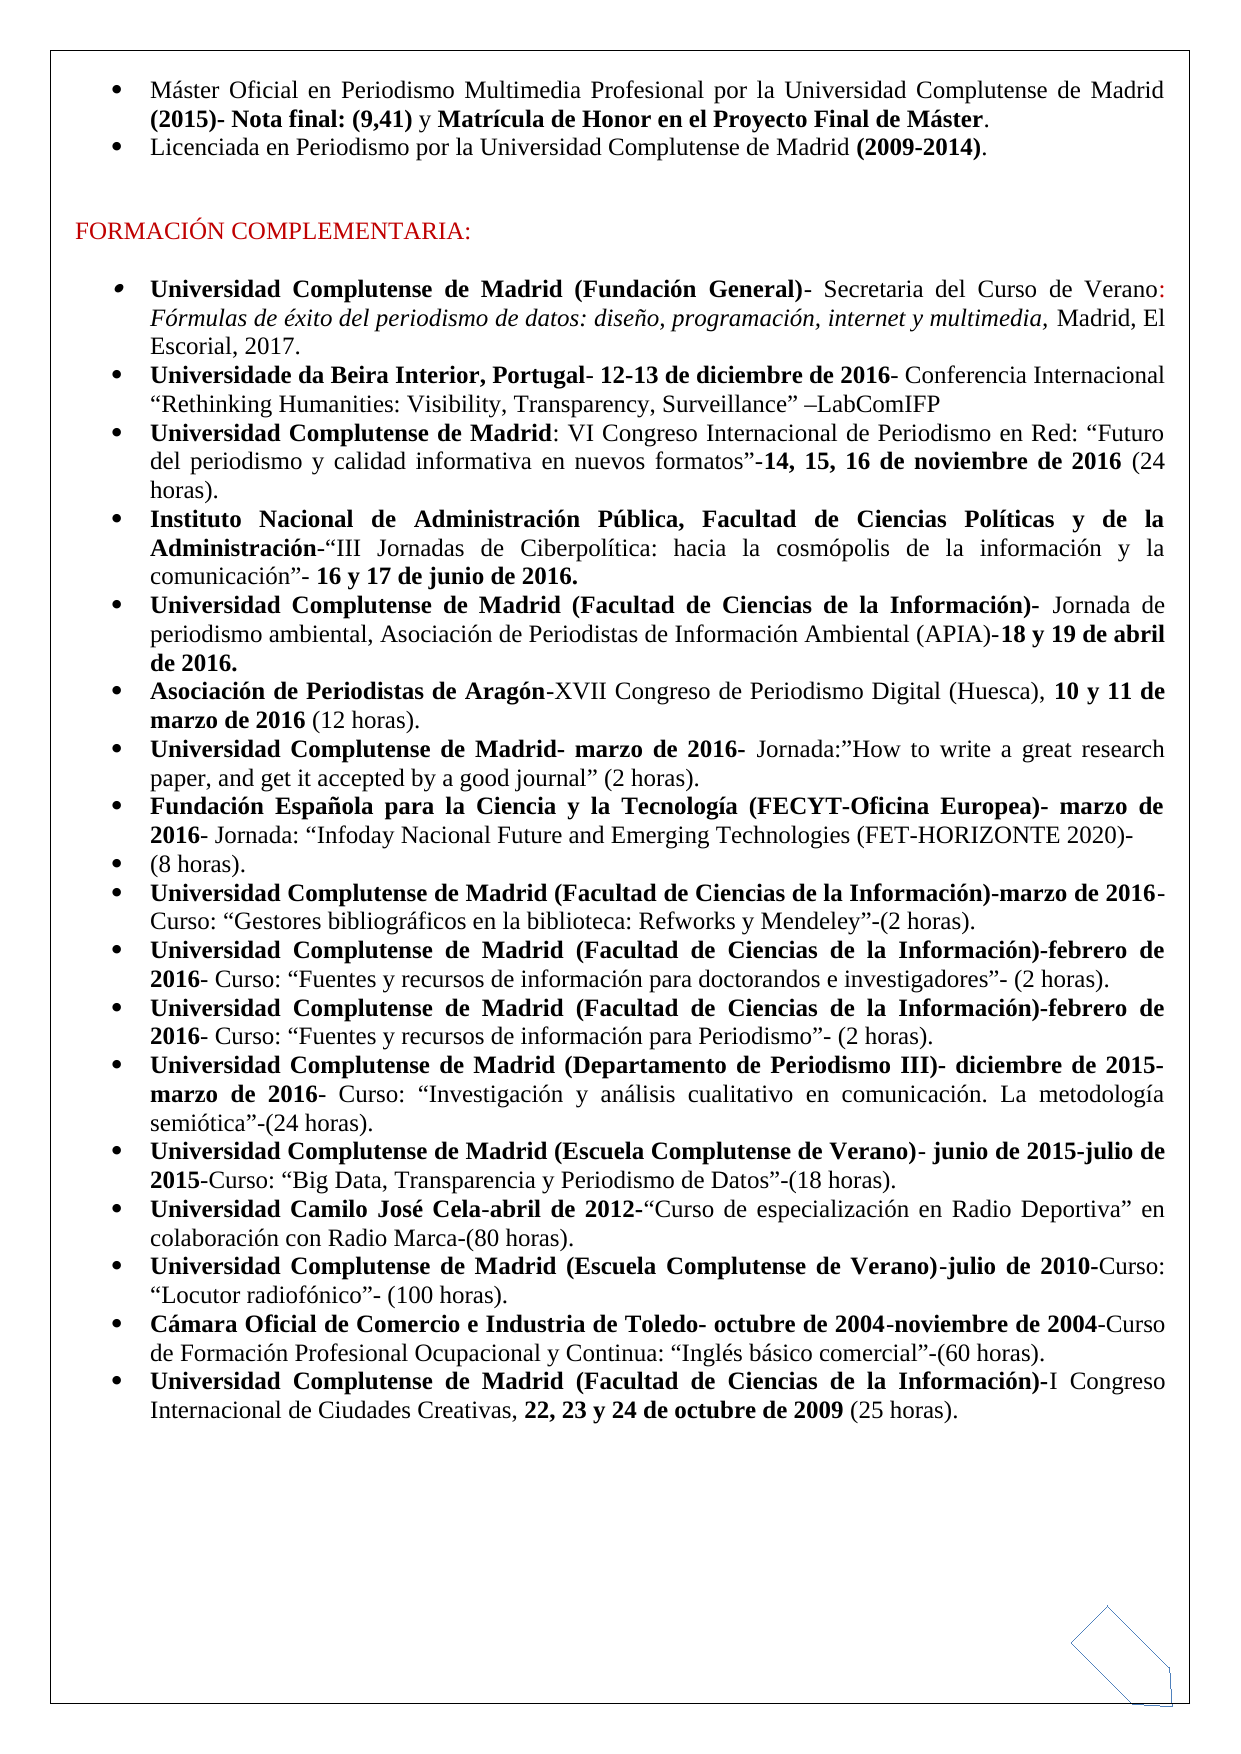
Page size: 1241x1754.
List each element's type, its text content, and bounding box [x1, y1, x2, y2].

list Universidad Complutense de Madrid (Escuela Complutense de Verano)-julio de 2010-Curso: “Locutor radiofónico”- (100 horas). [112, 1251, 1165, 1309]
list Universidad Complutense de Madrid: VI Congreso Internacional de Periodismo en Red: “Futuro del periodismo y calidad informativa en nuevos formatos”-14, 15, 16 de noviembre de 2016 (24 horas). [112, 418, 1165, 504]
list Asociación de Periodistas de Aragón-XVII Congreso de Periodismo Digital (Huesca), 10 y 11 de marzo de 2016 (12 horas). [112, 676, 1165, 734]
list Universidade da Beira Interior, Portugal- 12-13 de diciembre de 2016- Conferencia Internacional “Rethinking Humanities: Visibility, Transparency, Surveillance” –LabComIFP [112, 360, 1165, 418]
list Universidad Complutense de Madrid (Facultad de Ciencias de la Información)-febrero de 2016- Curso: “Fuentes y recursos de información para Periodismo”- (2 horas). [112, 993, 1165, 1050]
list Universidad Complutense de Madrid- marzo de 2016- Jornada:”How to write a great research paper, and get it accepted by a good journal” (2 horas). [112, 734, 1165, 791]
list Universidad Complutense de Madrid (Facultad de Ciencias de la Información)- Jornada de periodismo ambiental, Asociación de Periodistas de Información Ambiental (APIA)-18 y 19 de abril de 2016. [112, 590, 1165, 676]
list Universidad Complutense de Madrid (Departamento de Periodismo III)- diciembre de 2015-marzo de 2016- Curso: “Investigación y análisis cualitativo en comunicación. La metodología semiótica”-(24 horas). [112, 1050, 1165, 1136]
list Máster Oficial en Periodismo Multimedia Profesional por la Universidad Complutense de Madrid (2015)- Nota final: (9,41) y Matrícula de Honor en el Proyecto Final de Máster. [112, 75, 1165, 132]
list (8 horas). [112, 849, 1165, 878]
list Cámara Oficial de Comercio e Industria de Toledo- octubre de 2004-noviembre de 2004-Curso de Formación Profesional Ocupacional y Continua: “Inglés básico comercial”-(60 horas). [112, 1309, 1165, 1366]
list Universidad Complutense de Madrid (Fundación General)- Secretaria del Curso de Verano: Fórmulas de éxito del periodismo de datos: diseño, programación, internet y multimedia, Madrid, El Escorial, 2017. [112, 274, 1165, 360]
list Universidad Camilo José Cela-abril de 2012-“Curso de especialización en Radio Deportiva” en colaboración con Radio Marca-(80 horas). [112, 1194, 1165, 1251]
list Universidad Complutense de Madrid (Escuela Complutense de Verano)- junio de 2015-julio de 2015-Curso: “Big Data, Transparencia y Periodismo de Datos”-(18 horas). [112, 1136, 1165, 1194]
list Fundación Española para la Ciencia y la Tecnología (FECYT-Oficina Europea)- marzo de 2016- Jornada: “Infoday Nacional Future and Emerging Technologies (FET-HORIZONTE 2020)- [112, 791, 1165, 849]
text FORMACIÓN COMPLEMENTARIA: [75, 216, 1165, 245]
list Universidad Complutense de Madrid (Facultad de Ciencias de la Información)-febrero de 2016- Curso: “Fuentes y recursos de información para doctorandos e investigadores”- (2 horas). [112, 935, 1165, 993]
list Licenciada en Periodismo por la Universidad Complutense de Madrid (2009-2014). [112, 132, 1165, 161]
list Universidad Complutense de Madrid (Facultad de Ciencias de la Información)-I Congreso Internacional de Ciudades Creativas, 22, 23 y 24 de octubre de 2009 (25 horas). [112, 1366, 1165, 1424]
list Universidad Complutense de Madrid (Facultad de Ciencias de la Información)-marzo de 2016- Curso: “Gestores bibliográficos en la biblioteca: Refworks y Mendeley”-(2 horas). [112, 878, 1165, 935]
list Instituto Nacional de Administración Pública, Facultad de Ciencias Políticas y de la Administración-“III Jornadas de Ciberpolítica: hacia la cosmópolis de la información y la comunicación”- 16 y 17 de junio de 2016. [112, 504, 1165, 590]
